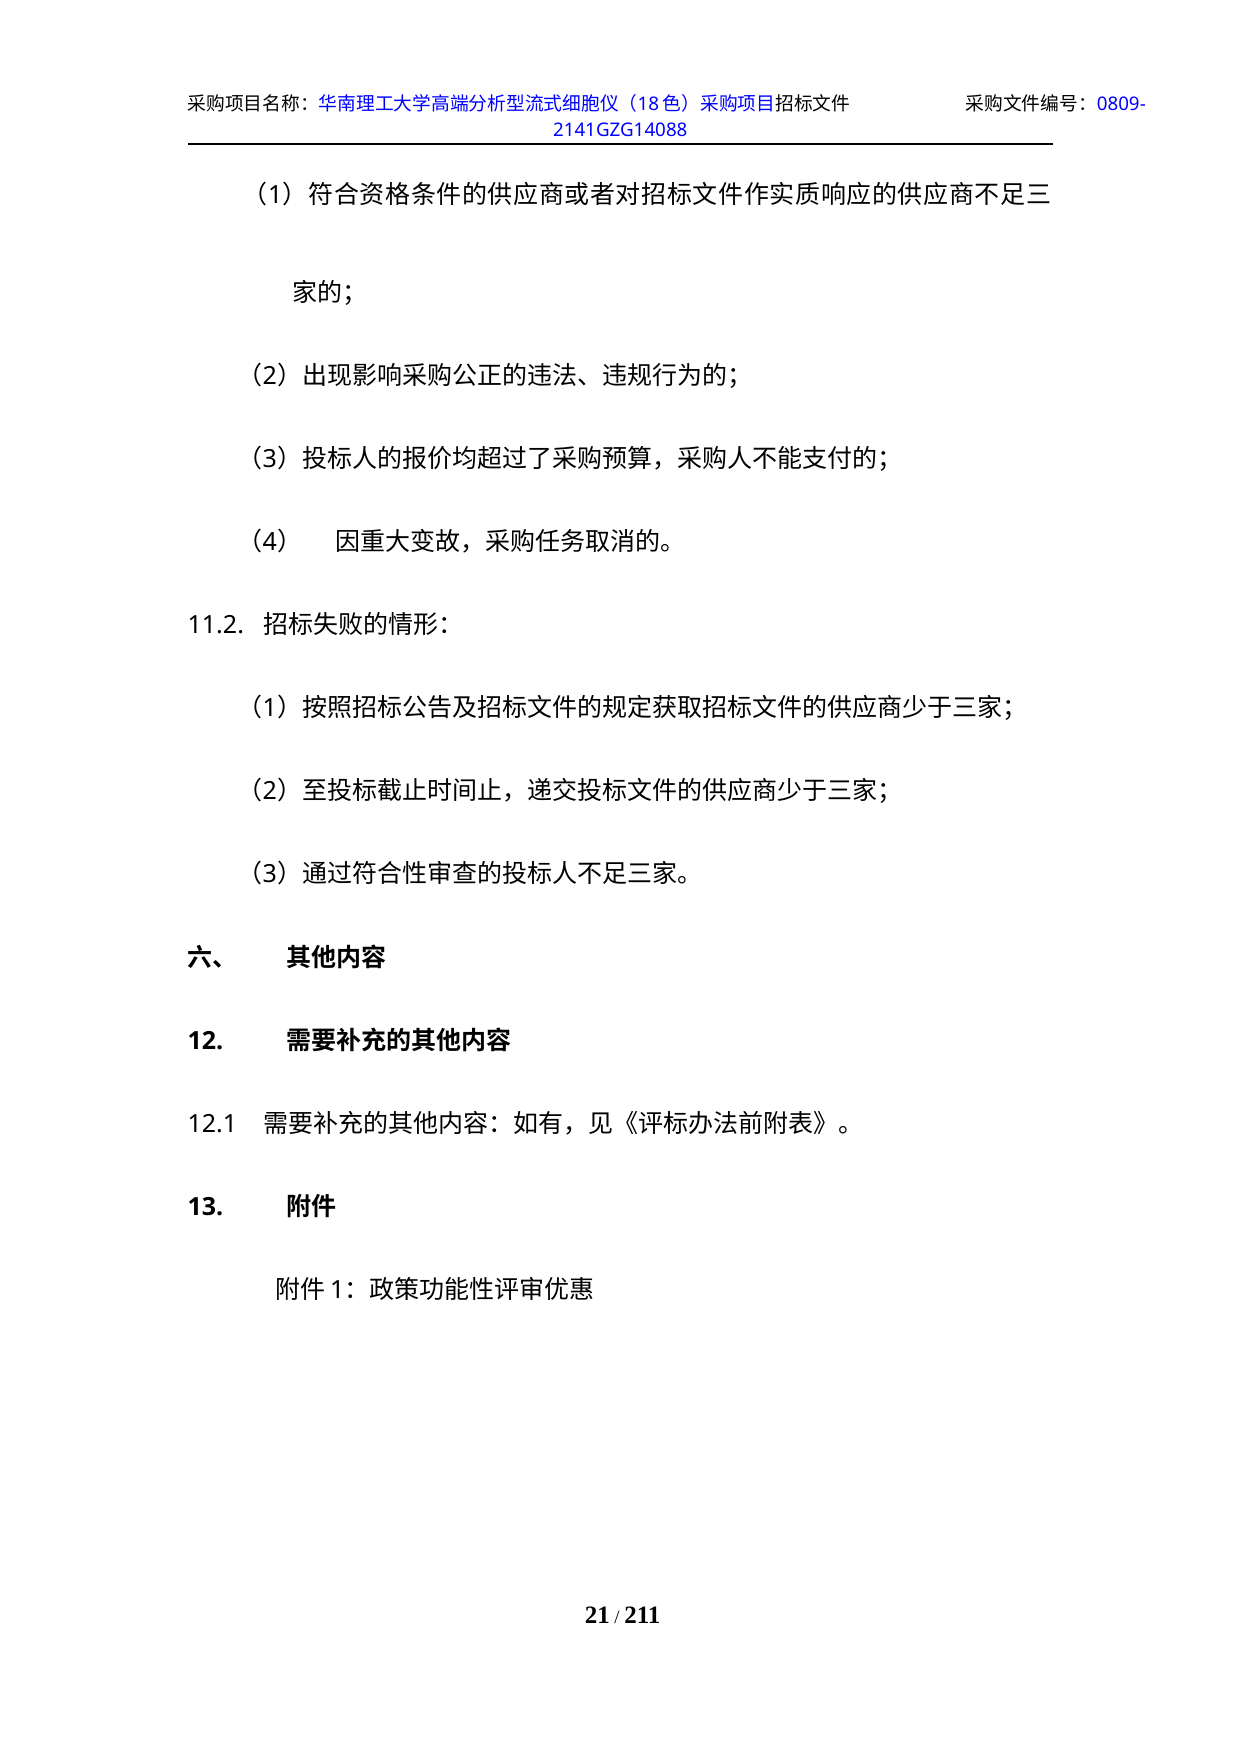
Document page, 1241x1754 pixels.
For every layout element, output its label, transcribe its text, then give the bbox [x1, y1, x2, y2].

list 11.2. 招标失败的情形： [187, 590, 1053, 655]
list （1）按照招标公告及招标文件的规定获取招标文件的供应商少于三家； [187, 673, 1053, 738]
subtitle 需要补充的其他内容 [187, 1006, 1053, 1071]
list （3）通过符合性审查的投标人不足三家。 [187, 839, 1053, 904]
subtitle 附件 [187, 1172, 1053, 1237]
subtitle 其他内容 [187, 923, 1053, 988]
list 12.1 需要补充的其他内容：如有，见《评标办法前附表》。 [187, 1089, 1053, 1154]
list （1）符合资格条件的供应商或者对招标文件作实质响应的供应商不足三家的； [242, 160, 1053, 323]
list （4） 因重大变故，采购任务取消的。 [187, 507, 1053, 572]
text 附件1：政策功能性评审优惠 [187, 1255, 1053, 1320]
list （2）至投标截止时间止，递交投标文件的供应商少于三家； [187, 756, 1053, 821]
list （3）投标人的报价均超过了采购预算，采购人不能支付的； [187, 424, 1053, 489]
list （2）出现影响采购公正的违法、违规行为的； [187, 341, 1053, 406]
